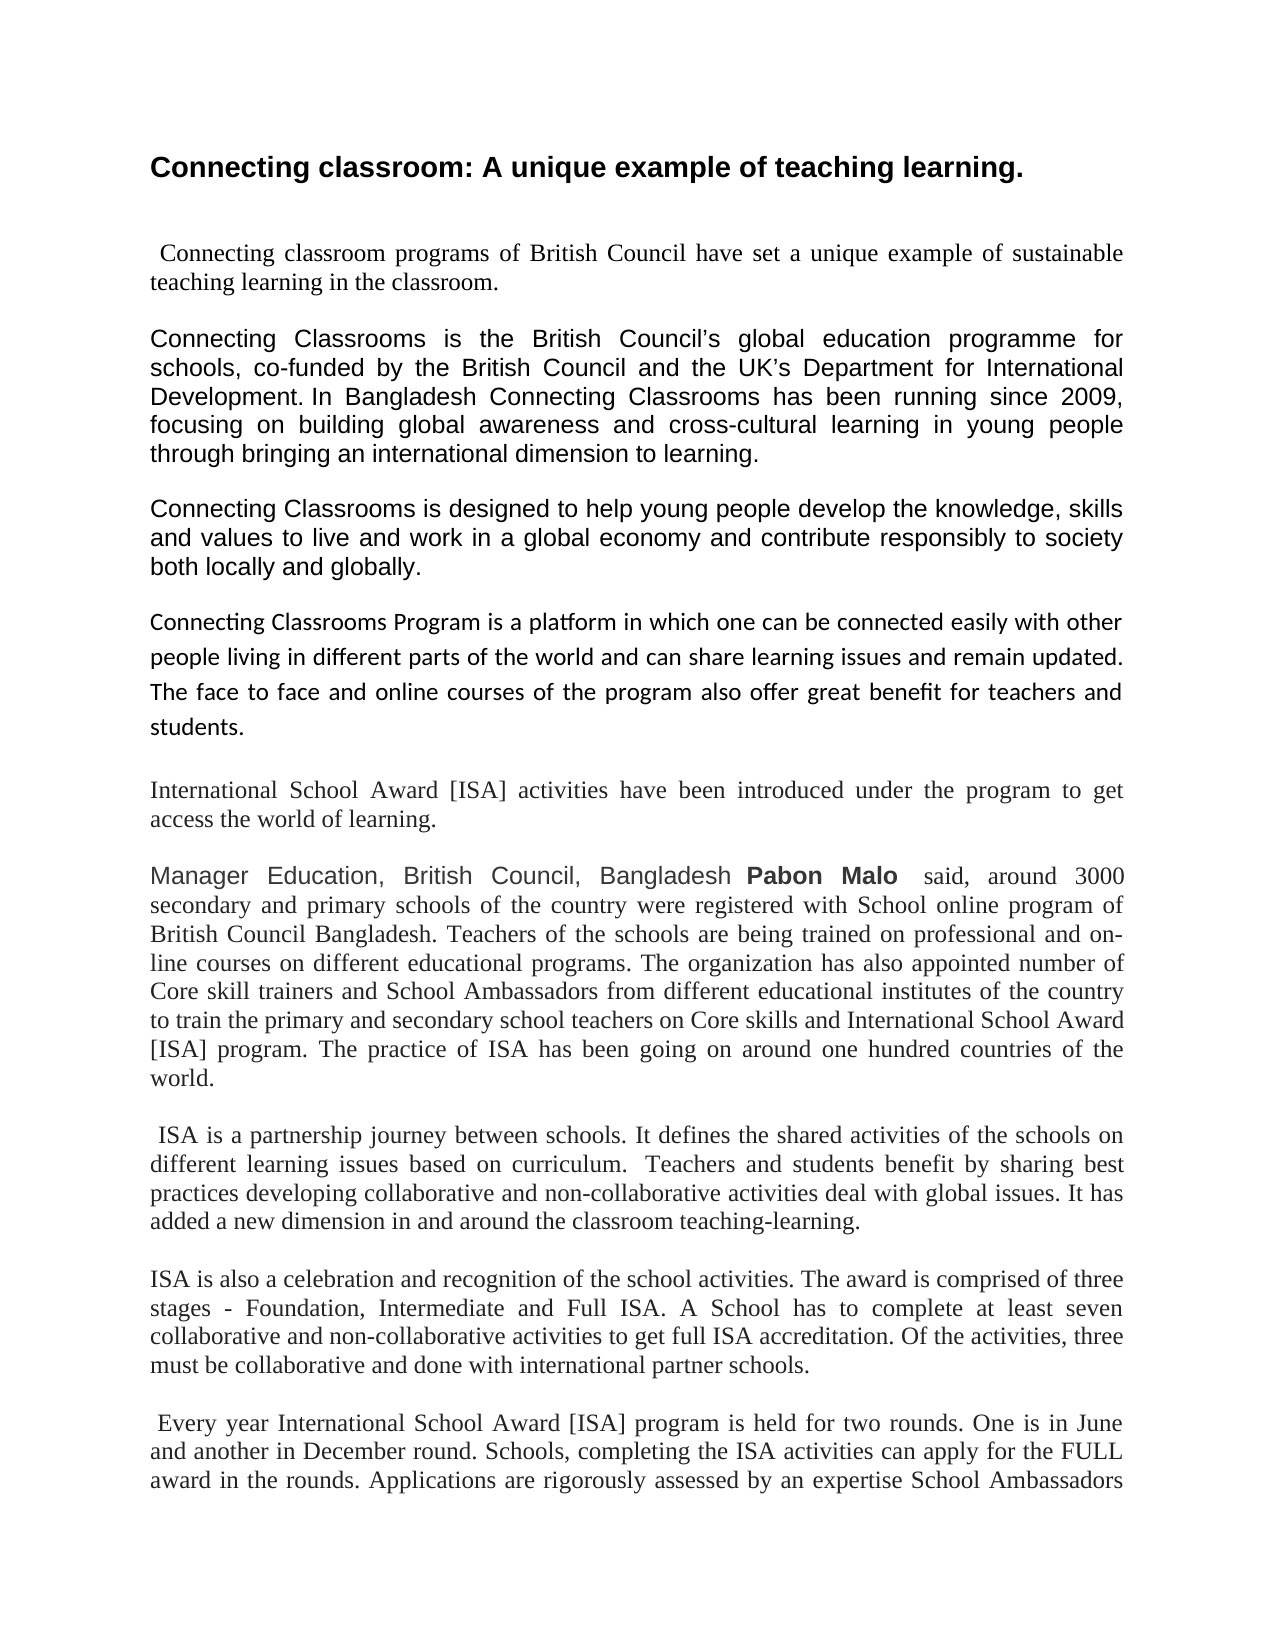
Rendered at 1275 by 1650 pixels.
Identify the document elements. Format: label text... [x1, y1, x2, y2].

text Connecting classroom: A unique example of teaching learning. [150, 150, 1125, 183]
text International School Award [ISA] activities have been introduced under the program to get access the world of learning. [150, 775, 1125, 832]
text Connecting Classrooms Program is a platform in which one can be connected easily with other people living in different parts of the world and can share learning issues and remain updated. The face to face and online courses of the program also offer great benefit for teachers and students. [150, 606, 1125, 742]
text ISA is a partnership journey between schools. It defines the shared activities of the schools on different learning issues based on curriculum. Teachers and students benefit by sharing best practices developing collaborative and non-collaborative activities deal with global issues. It has added a new dimension in and around the classroom teaching-learning. [150, 1120, 1125, 1235]
text Connecting Classrooms is the British Council’s global education programme for schools, co-funded by the British Council and the UK’s Department for International Development. In Bangladesh Connecting Classrooms has been running since 2009, focusing on building global awareness and cross-cultural learning in young people through bringing an international dimension to learning. [150, 324, 1125, 468]
text Connecting Classrooms is designed to help young people develop the knowledge, skills and values to live and work in a global economy and contribute responsibly to society both locally and globally. [150, 494, 1125, 580]
text Connecting classroom programs of British Council have set a unique example of sustainable teaching learning in the classroom. [150, 238, 1125, 295]
text Manager Education, British Council, Bangladesh Pabon Malo said, around 3000 secondary and primary schools of the country were registered with School online program of British Council Bangladesh. Teachers of the schools are being trained on professional and on-line courses on different educational programs. The organization has also appointed number of Core skill trainers and School Ambassadors from different educational institutes of the country to train the primary and secondary school teachers on Core skills and International School Award [ISA] program. The practice of ISA has been going on around one hundred countries of the world. [150, 861, 1125, 1091]
text ISA is also a celebration and recognition of the school activities. The award is comprised of three stages - Foundation, Intermediate and Full ISA. A School has to complete at least seven collaborative and non-collaborative activities to get full ISA accreditation. Of the activities, three must be collaborative and done with international partner schools. [150, 1264, 1125, 1379]
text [150, 1408, 1125, 1494]
